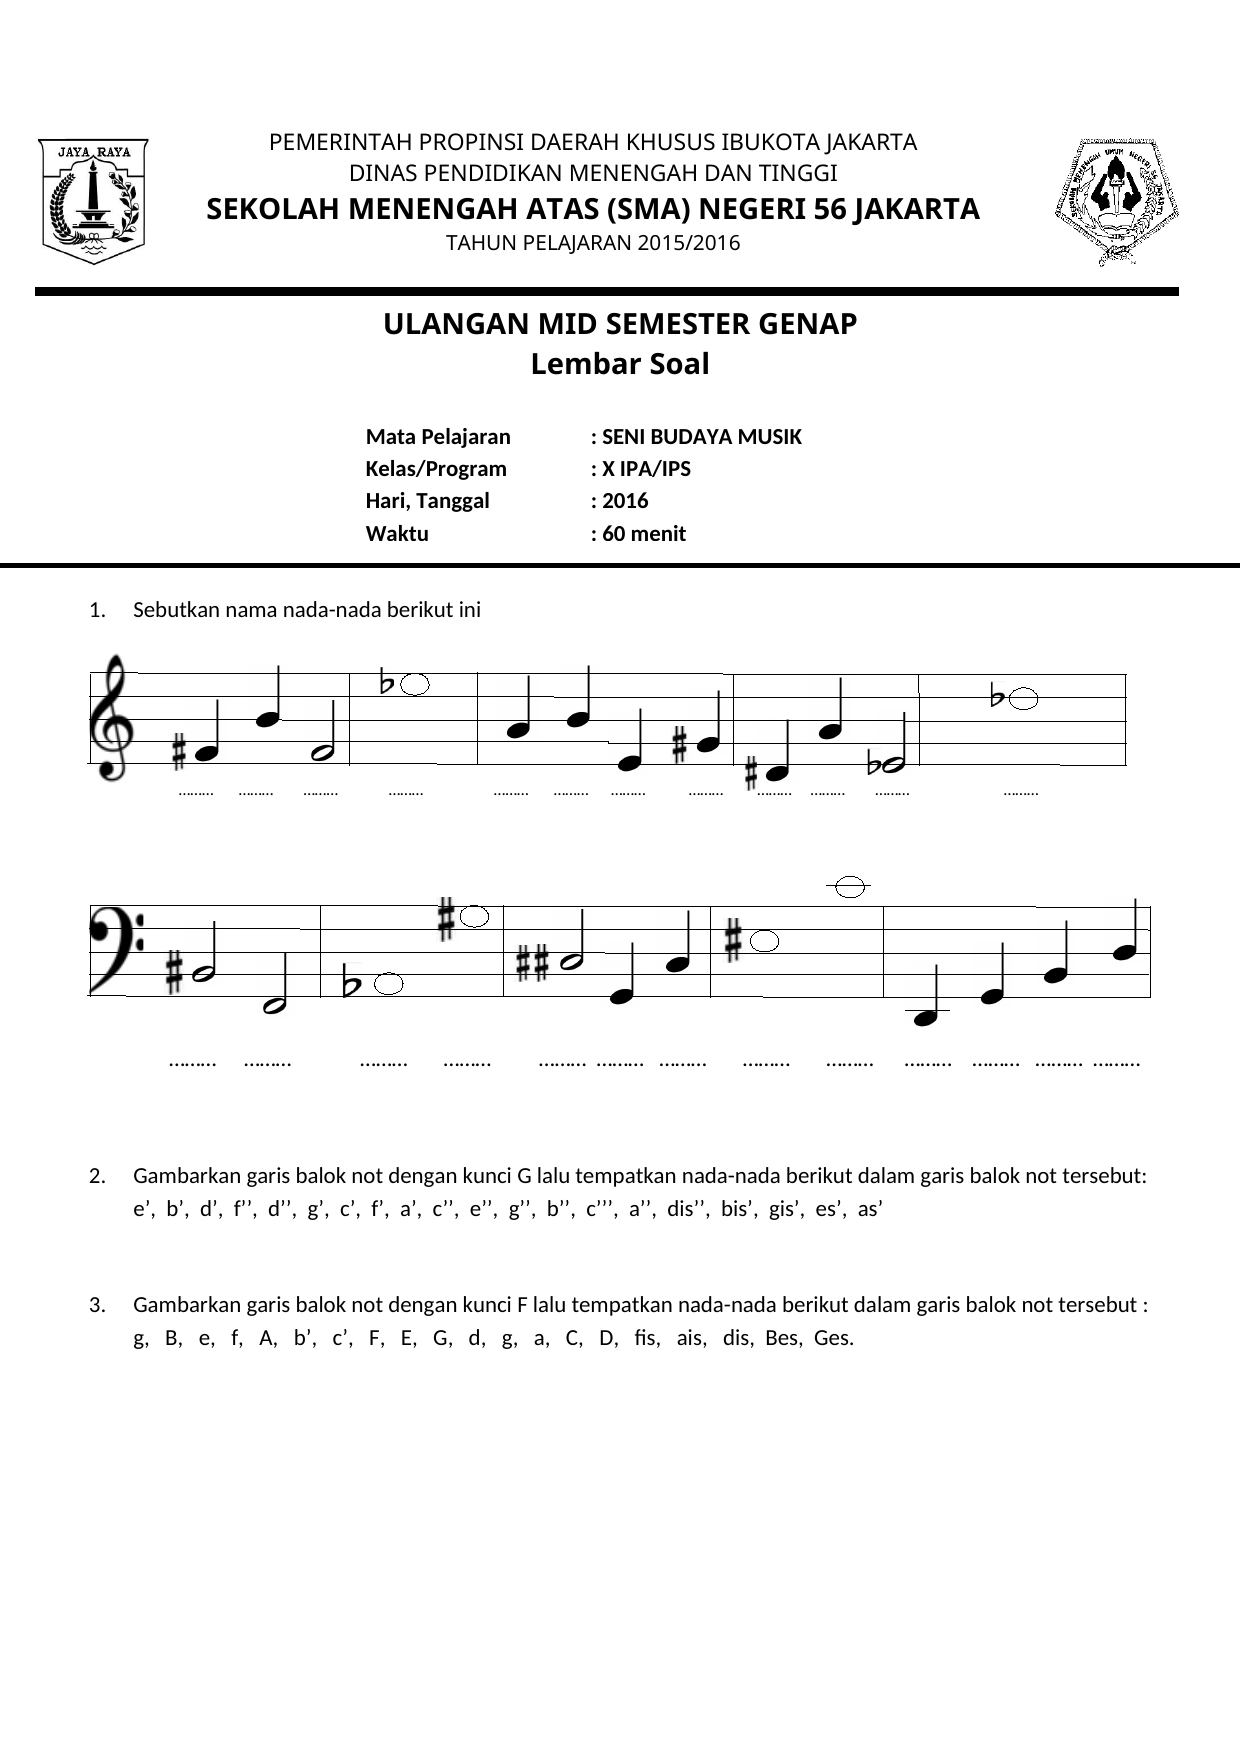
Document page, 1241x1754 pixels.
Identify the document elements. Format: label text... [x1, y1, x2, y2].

picture [436, 930, 460, 942]
picture [498, 697, 539, 720]
picture [514, 930, 592, 952]
picture [558, 721, 599, 730]
picture [247, 697, 289, 730]
picture [757, 721, 798, 743]
picture [972, 998, 1013, 1007]
text ……… ……… ……… ……… ……… ……… ……… ……… ……… ……… ……… ……… [89, 779, 1152, 799]
picture [990, 698, 1005, 707]
picture [867, 744, 914, 764]
picture [304, 721, 343, 741]
picture [1036, 918, 1077, 929]
picture [743, 744, 798, 764]
picture [558, 698, 599, 720]
picture [670, 721, 729, 743]
picture [247, 674, 289, 696]
list g, B, e, f, A, b’, c’, F, E, G, d, g, a, C, D, fis, ais, dis, Bes, Ges. [133, 1323, 1152, 1351]
picture [558, 663, 599, 673]
picture [89, 975, 144, 1000]
text Lembar Soal [89, 343, 1152, 383]
picture [514, 975, 553, 982]
picture [810, 698, 851, 720]
picture [170, 764, 190, 771]
picture [1104, 930, 1146, 953]
picture [1104, 954, 1146, 963]
list Sebutkan nama nada-nada berikut ini [89, 595, 1152, 623]
picture [1104, 896, 1146, 907]
picture [170, 720, 228, 741]
picture [514, 953, 592, 974]
picture [905, 998, 947, 1010]
picture [688, 698, 729, 720]
picture [380, 674, 394, 694]
picture [91, 697, 138, 719]
picture [601, 975, 643, 996]
picture [743, 765, 798, 779]
list Gambarkan garis balok not dengan kunci F lalu tempatkan nada-nada berikut dalam garis balok not tersebut : [89, 1290, 1152, 1318]
picture [256, 975, 295, 996]
picture [972, 954, 1013, 974]
picture [609, 744, 651, 764]
picture [722, 930, 747, 953]
picture [185, 918, 223, 928]
list Gambarkan garis balok not dengan kunci G lalu tempatkan nada-nada berikut dalam garis balok not tersebut: [89, 1162, 1152, 1190]
picture [905, 962, 947, 974]
picture [657, 954, 699, 974]
picture [304, 742, 343, 763]
picture [170, 742, 228, 763]
picture [905, 1011, 947, 1029]
picture [972, 940, 1013, 953]
picture [688, 688, 729, 697]
picture [990, 681, 1005, 697]
picture [558, 674, 599, 697]
picture [601, 997, 643, 1007]
text ULANGAN MID SEMESTER GENAP [89, 303, 1152, 343]
picture [875, 709, 914, 743]
picture [609, 721, 651, 743]
picture [91, 742, 138, 763]
picture [256, 953, 295, 974]
picture [380, 667, 394, 673]
picture [722, 918, 747, 929]
picture [163, 953, 223, 974]
picture [436, 897, 460, 929]
picture [1054, 137, 1180, 267]
picture [810, 675, 851, 697]
picture [498, 721, 539, 741]
picture [1036, 975, 1077, 986]
list e’, b’, d’, f’’, d’’, g’, c’, f’, a’, c’’, e’’, g’’, b’’, c’’’, a’’, dis’’, bis’, gis’, es’, as’ [133, 1194, 1152, 1222]
picture [342, 962, 362, 974]
picture [810, 721, 851, 742]
picture [722, 954, 747, 963]
picture [256, 997, 295, 1019]
picture [91, 907, 144, 928]
picture [91, 953, 144, 974]
picture [601, 940, 643, 974]
picture [498, 674, 539, 696]
picture [186, 697, 228, 719]
picture [1036, 954, 1077, 974]
picture [36, 137, 150, 267]
picture [87, 764, 138, 784]
picture [657, 930, 699, 953]
picture [609, 707, 651, 720]
picture [87, 651, 138, 763]
picture [609, 765, 651, 774]
picture [553, 907, 592, 929]
picture [1104, 908, 1146, 929]
picture [342, 975, 362, 996]
picture [91, 929, 144, 952]
picture [670, 744, 729, 764]
picture [657, 908, 699, 929]
picture [163, 975, 223, 995]
picture [905, 975, 947, 997]
text ……… ……… ……… ……… ……… ……… ……… ……… ……… ……… ……… ……… ……… [89, 1044, 1152, 1104]
picture [304, 697, 343, 720]
picture [163, 929, 223, 952]
picture [247, 663, 289, 673]
picture [867, 765, 914, 778]
picture [91, 720, 138, 741]
picture [1036, 930, 1077, 953]
picture [972, 975, 1013, 997]
